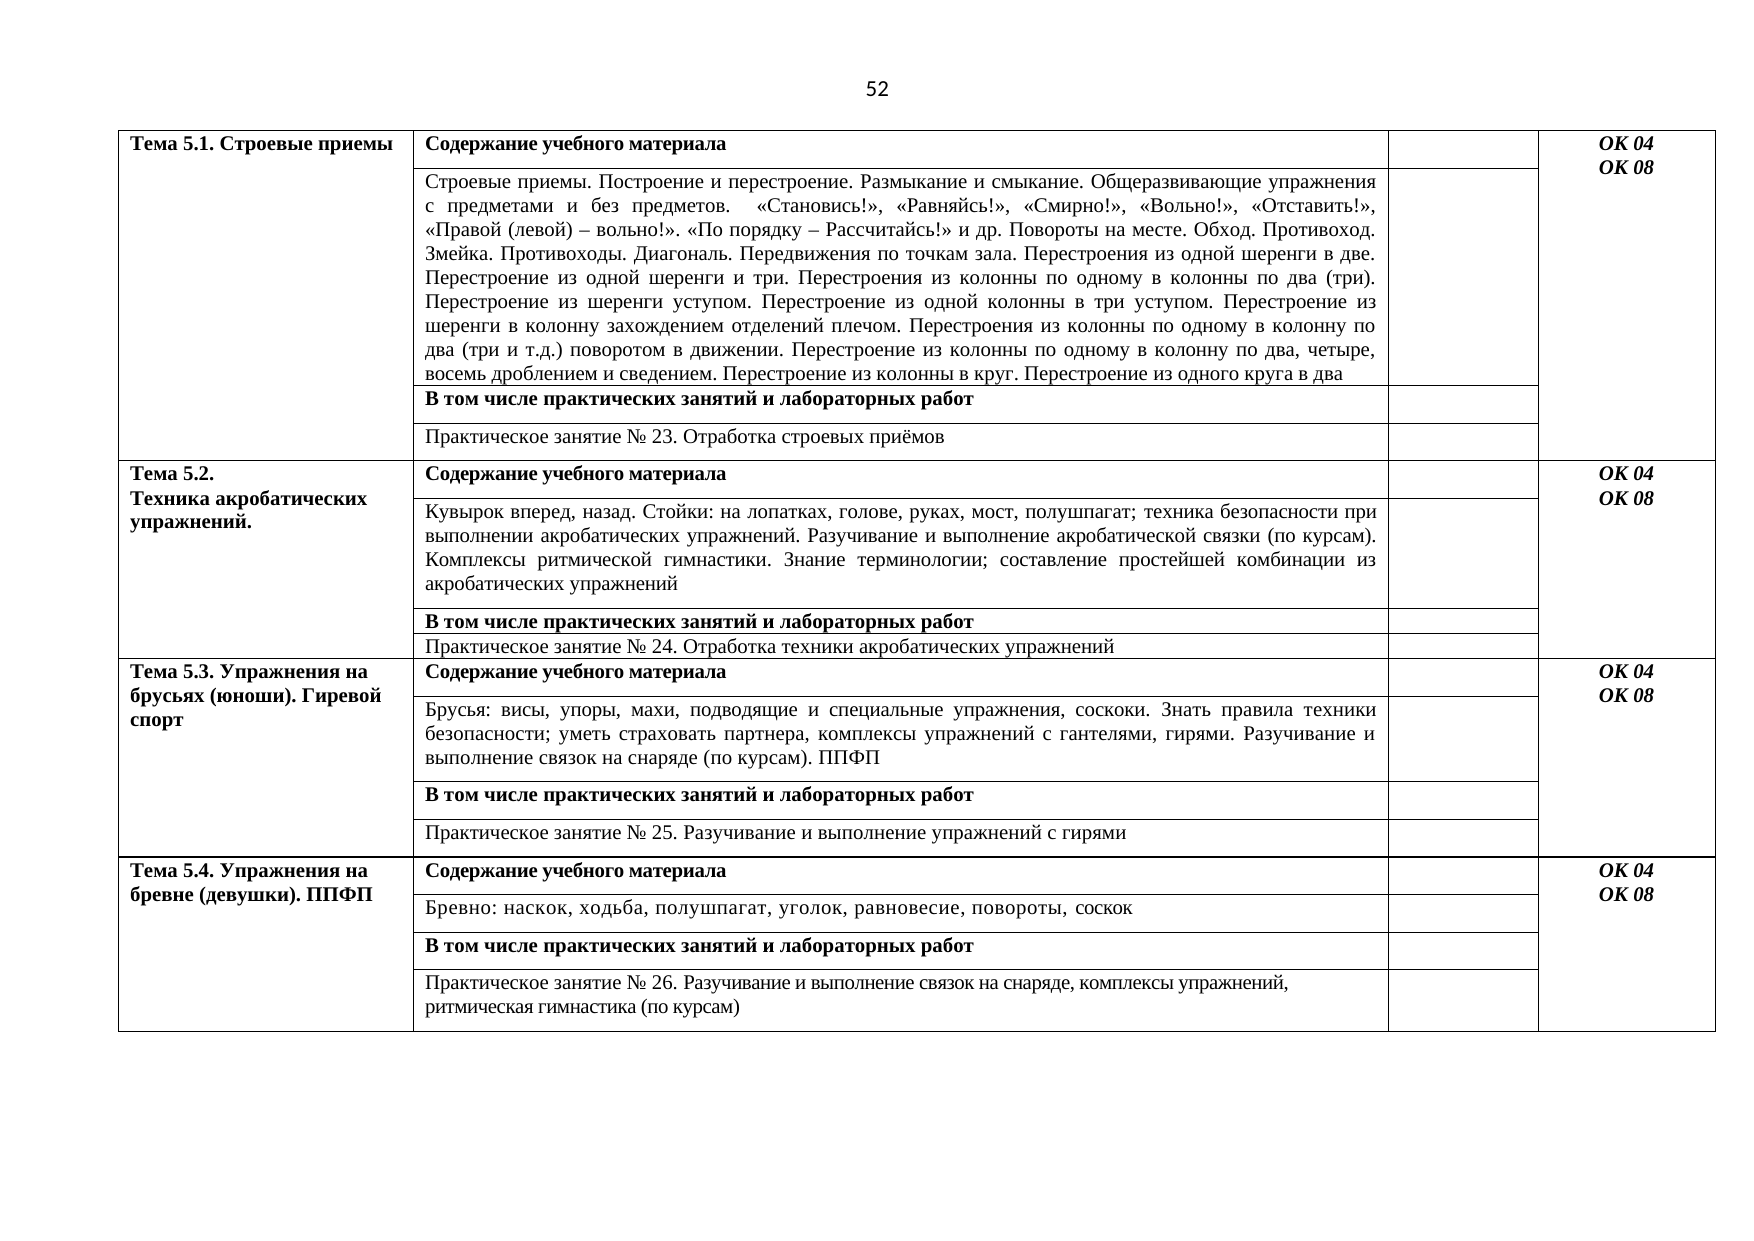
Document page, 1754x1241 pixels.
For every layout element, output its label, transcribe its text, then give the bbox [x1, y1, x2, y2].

table_cell В том числе практических занятий и лабораторных работ [414, 609, 1388, 633]
table_cell Содержание учебного материала [414, 461, 1388, 498]
table_cell ОК 04 ОК 08 [1539, 659, 1715, 856]
table_cell Практическое занятие № 26. Разучивание и выполнение связок на снаряде, комплексы упражнений, ритмическая гимнастика (по курсам) [414, 970, 1388, 1031]
table_cell В том числе практических занятий и лабораторных работ [414, 386, 1388, 423]
table_cell [1389, 933, 1538, 969]
table_cell Практическое занятие № 23. Отработка строевых приёмов [414, 424, 1388, 460]
table_cell [1389, 424, 1538, 460]
table_cell Тема 5.3. Упражнения на брусьях (юноши). Гиревой спорт [119, 659, 413, 856]
table_cell Брусья: висы, упоры, махи, подводящие и специальные упражнения, соскоки. Знать правила техники безопасности; уметь страховать партнера, комплексы упражнений с гантелями, гирями. Разучивание и выполнение связок на снаряде (по курсам). ППФП [414, 697, 1388, 781]
table_cell Практическое занятие № 24. Отработка техники акробатических упражнений [414, 634, 1388, 658]
table_cell [1389, 858, 1538, 894]
table_cell Строевые приемы. Построение и перестроение. Размыкание и смыкание. Общеразвивающие упражнения с предметами и без предметов. «Становись!», «Равняйсь!», «Смирно!», «Вольно!», «Отставить!», «Правой (левой) – вольно!». «По порядку – Рассчитайсь!» и др. Повороты на месте. Обход. Противоход. Змейка. Противоходы. Диагональ. Передвижения по точкам зала. Перестроения из одной шеренги в две. Перестроение из одной шеренги и три. Перестроения из колонны по одному в колонны по два (три). Перестроение из шеренги уступом. Перестроение из одной колонны в три уступом. Перестроение из шеренги в колонну захождением отделений плечом. Перестроения из колонны по одному в колонну по два (три и т.д.) поворотом в движении. Перестроение из колонны по одному в колонну по два, четыре, восемь дроблением и сведением. Перестроение из колонны в круг. Перестроение из одного круга в два [414, 169, 1388, 385]
table_cell ОК 04 ОК 08 [1539, 461, 1715, 658]
table_cell Содержание учебного материала [414, 858, 1388, 894]
table_cell В том числе практических занятий и лабораторных работ [414, 782, 1388, 819]
table_cell Практическое занятие № 25. Разучивание и выполнение упражнений с гирями [414, 820, 1388, 856]
table_cell [1389, 659, 1538, 696]
table_cell [1389, 609, 1538, 633]
table_cell Тема 5.1. Строевые приемы [119, 131, 413, 460]
table_cell Кувырок вперед, назад. Стойки: на лопатках, голове, руках, мост, полушпагат; техника безопасности при выполнении акробатических упражнений. Разучивание и выполнение акробатической связки (по курсам). Комплексы ритмической гимнастики. Знание терминологии; составление простейшей комбинации из акробатических упражнений [414, 499, 1388, 608]
table_cell Тема 5.4. Упражнения на бревне (девушки). ППФП [119, 858, 413, 1031]
table_cell В том числе практических занятий и лабораторных работ [414, 933, 1388, 969]
table_cell ОК 04 ОК 08 [1539, 131, 1715, 460]
table_cell [1389, 499, 1538, 608]
table_cell [1389, 697, 1538, 781]
table_cell [1389, 386, 1538, 423]
table_cell [1389, 820, 1538, 856]
table_cell [1389, 970, 1538, 1031]
table_cell Содержание учебного материала [414, 659, 1388, 696]
table_cell Тема 5.2. Техника акробатических упражнений. [119, 461, 413, 658]
table_cell ОК 04 ОК 08 [1539, 858, 1715, 1031]
table_cell Содержание учебного материала [414, 131, 1388, 167]
table_cell [1389, 634, 1538, 658]
table_cell Бревно: наскок, ходьба, полушпагат, уголок, равновесие, повороты, соскок [414, 895, 1388, 932]
table_cell [1389, 782, 1538, 819]
table_cell [1389, 169, 1538, 385]
table_cell [1389, 895, 1538, 932]
table_cell [1389, 461, 1538, 498]
table_cell [1389, 131, 1538, 167]
